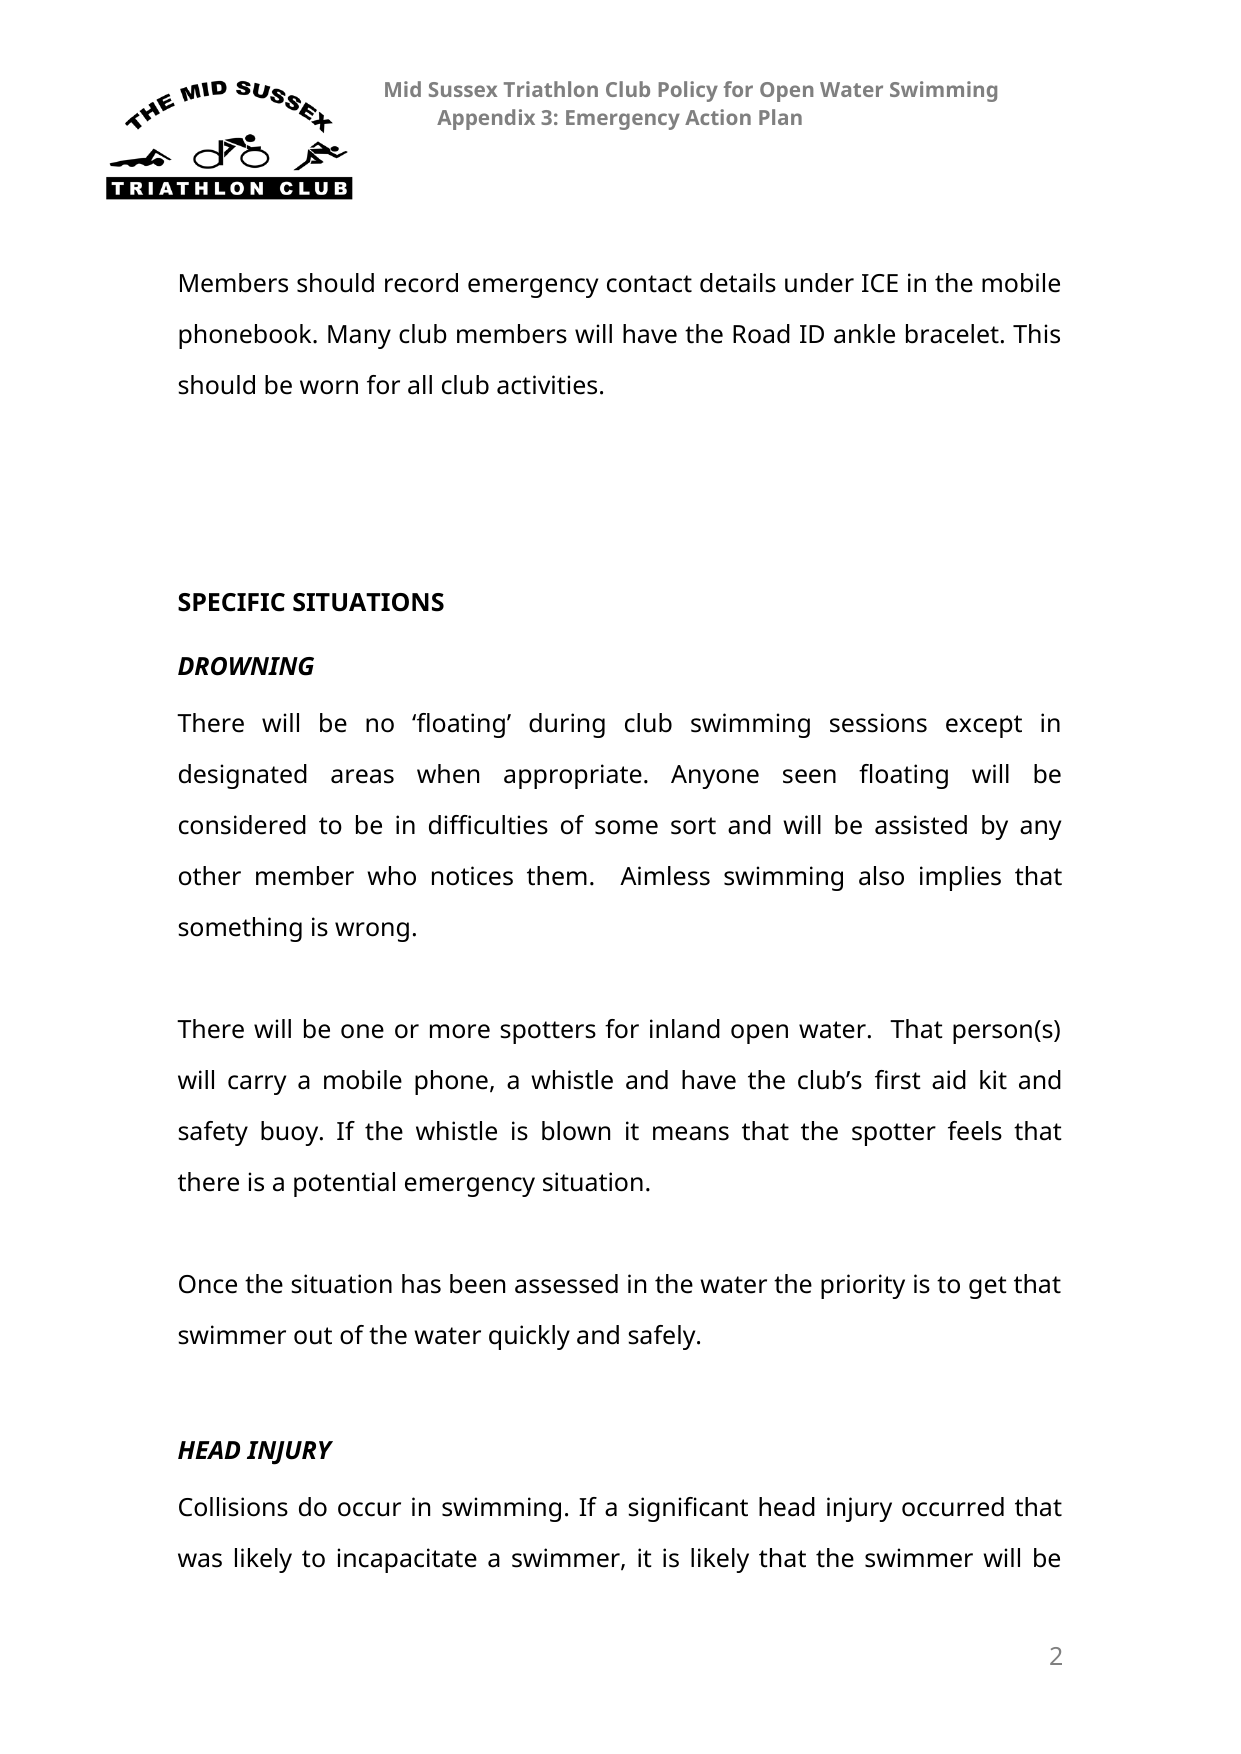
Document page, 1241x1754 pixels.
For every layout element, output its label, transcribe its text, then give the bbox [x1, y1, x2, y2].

subtitle SPECIFIC SITUATIONS [177, 584, 1063, 619]
text Members should record emergency contact details under ICE in the mobile phonebook. Many club members will have the Road ID ankle bracelet. This should be worn for all club activities. [177, 266, 1063, 402]
text Once the situation has been assessed in the water the priority is to get that swimmer out of the water quickly and safely. [177, 1267, 1063, 1352]
text There will be no ‘floating’ during club swimming sessions except in designated areas when appropriate. Anyone seen floating will be considered to be in difficulties of some sort and will be assisted by any other member who notices them. Aimless swimming also implies that something is wrong. [177, 705, 1063, 944]
subtitle DROWNING [177, 648, 1063, 682]
picture [102, 75, 356, 201]
subtitle HEAD INJURY [177, 1432, 1063, 1467]
text There will be one or more spotters for inland open water. That person(s) will carry a mobile phone, a whistle and have the club’s first aid kit and safety buoy. If the whistle is blown it means that the spotter feels that there is a potential emergency situation. [177, 1012, 1063, 1199]
